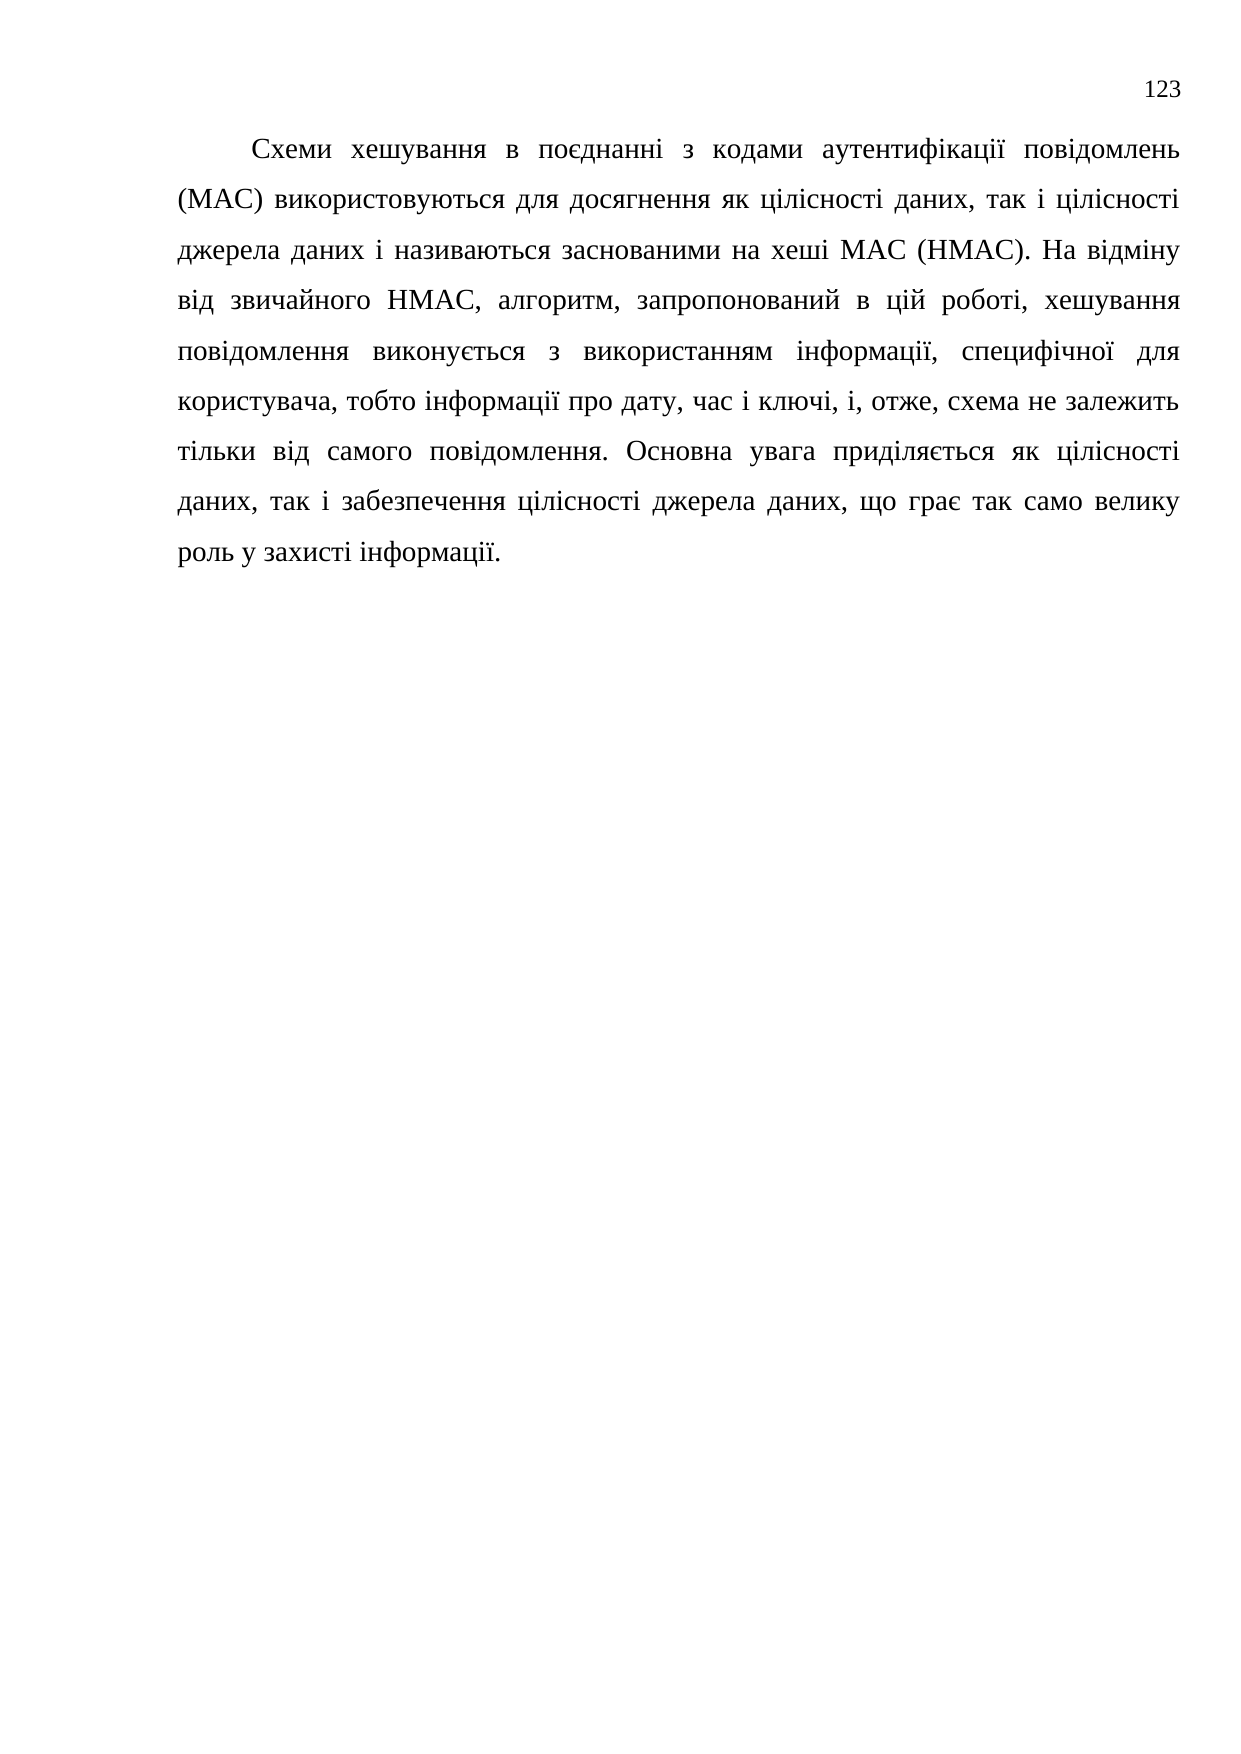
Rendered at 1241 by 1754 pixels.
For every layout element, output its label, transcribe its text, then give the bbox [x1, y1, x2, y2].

text Схеми хешування в поєднанні з кодами аутентифікації повідомлень (MAC) використовуються для досягнення як цілісності даних, так і цілісності джерела даних і називаються заснованими на хеші MAC (HMAC). На відміну від звичайного HMAC, алгоритм, запропонований в цій роботі, хешування повідомлення виконується з використанням інформації, специфічної для користувача, тобто інформації про дату, час і ключі, і, отже, схема не залежить тільки від самого повідомлення. Основна увага приділяється як цілісності даних, так і забезпечення цілісності джерела даних, що грає так само велику роль у захисті інформації. [177, 131, 1181, 567]
